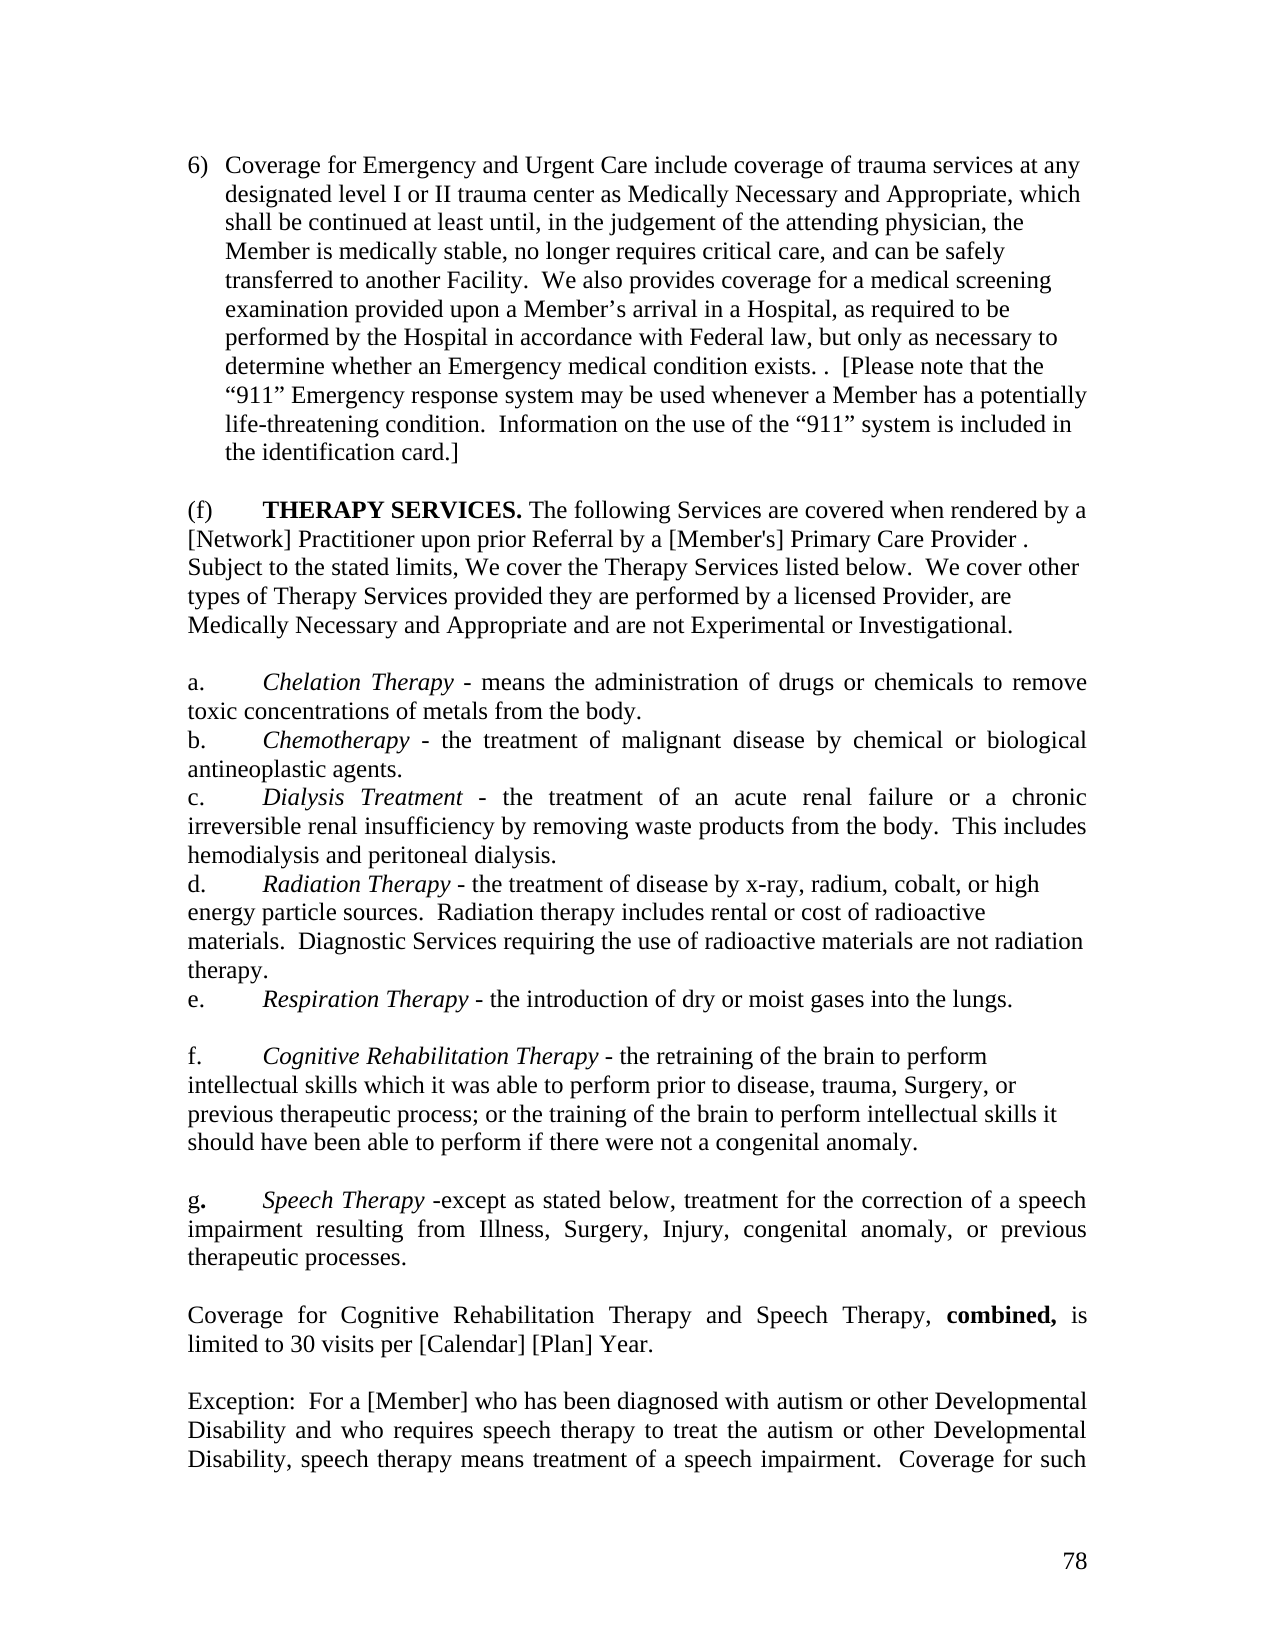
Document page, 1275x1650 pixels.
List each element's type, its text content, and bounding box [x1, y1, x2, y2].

text c. Dialysis Treatment - the treatment of an acute renal failure or a chronic irreversible renal insufficiency by removing waste products from the body. This includes hemodialysis and peritoneal dialysis. [187, 782, 1087, 869]
text d. Radiation Therapy - the treatment of disease by x-ray, radium, cobalt, or high energy particle sources. Radiation therapy includes rental or cost of radioactive materials. Diagnostic Services requiring the use of radioactive materials are not radiation therapy. [187, 869, 1087, 984]
text a. Chelation Therapy - means the administration of drugs or chemicals to remove toxic concentrations of metals from the body. [187, 667, 1087, 725]
text b. Chemotherapy - the treatment of malignant disease by chemical or biological antineoplastic agents. [187, 725, 1087, 782]
text f. Cognitive Rehabilitation Therapy - the retraining of the brain to perform intellectual skills which it was able to perform prior to disease, trauma, Surgery, or previous therapeutic process; or the training of the brain to perform intellectual skills it should have been able to perform if there were not a congenital anomaly. [187, 1041, 1087, 1156]
text g. Speech Therapy -except as stated below, treatment for the correction of a speech impairment resulting from Illness, Surgery, Injury, congenital anomaly, or previous therapeutic processes. [187, 1185, 1087, 1271]
list Coverage for Emergency and Urgent Care include coverage of trauma services at any designated level I or II trauma center as Medically Necessary and Appropriate, which shall be continued at least until, in the judgement of the attending physician, the Member is medically stable, no longer requires critical care, and can be safely transferred to another Facility. We also provides coverage for a medical screening examination provided upon a Member’s arrival in a Hospital, as required to be performed by the Hospital in accordance with Federal law, but only as necessary to determine whether an Emergency medical condition exists. . [Please note that the “911” Emergency response system may be used whenever a Member has a potentially life-threatening condition. Information on the use of the “911” system is included in the identification card.] [187, 150, 1087, 466]
text (f) THERAPY SERVICES. The following Services are covered when rendered by a [Network] Practitioner upon prior Referral by a [Member's] Primary Care Provider . Subject to the stated limits, We cover the Therapy Services listed below. We cover other types of Therapy Services provided they are performed by a licensed Provider, are Medically Necessary and Appropriate and are not Experimental or Investigational. [187, 495, 1087, 639]
text Coverage for Cognitive Rehabilitation Therapy and Speech Therapy, combined, is limited to 30 visits per [Calendar] [Plan] Year. [187, 1300, 1087, 1357]
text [187, 1386, 1087, 1472]
text e. Respiration Therapy - the introduction of dry or moist gases into the lungs. [187, 984, 1087, 1012]
